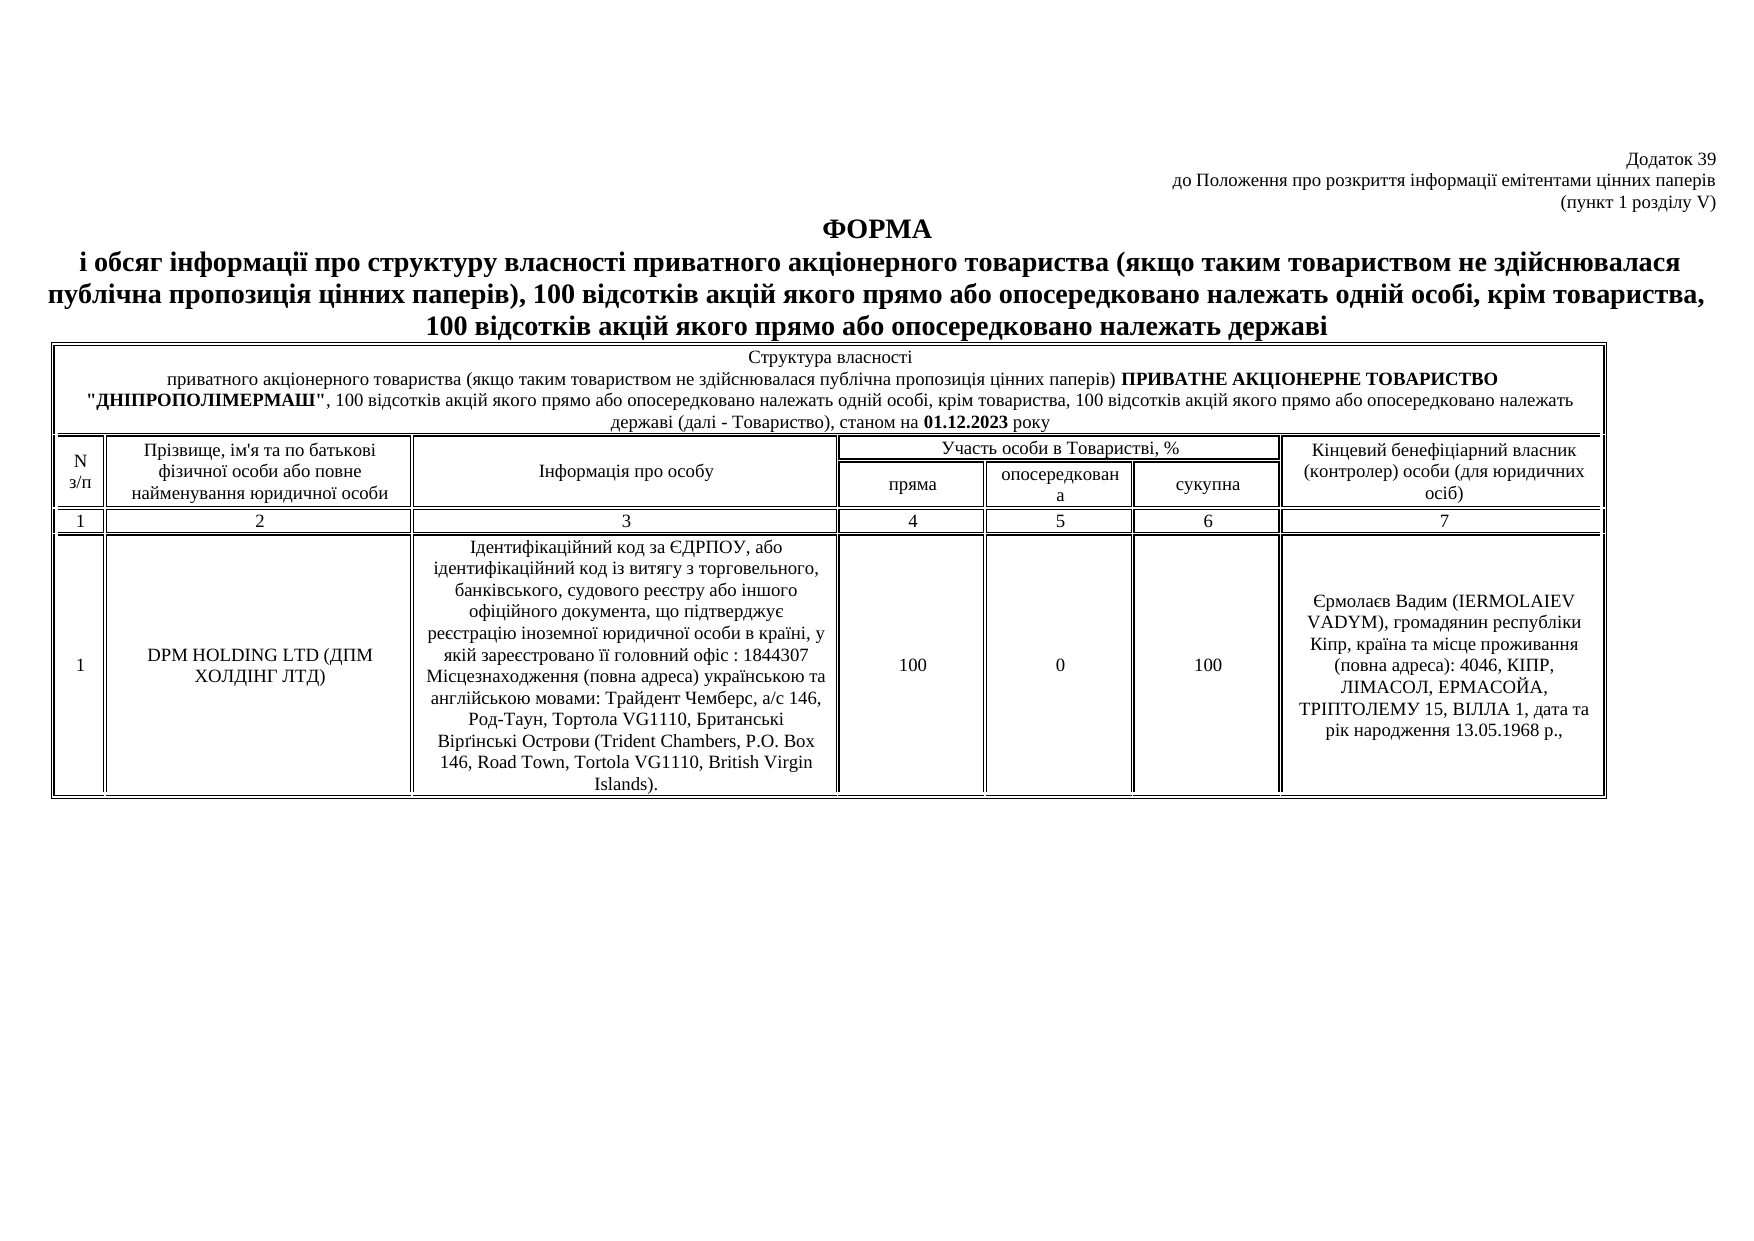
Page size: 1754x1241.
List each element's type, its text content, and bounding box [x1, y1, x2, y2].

table_cell 7 [1280, 506, 1605, 531]
table_cell 1 [53, 506, 105, 531]
table_cell Ідентифікаційний код за ЄДРПОУ, або ідентифікаційний код із витягу з торговельного, банківського, судового реєстру або іншого офіційного документа, що підтверджує реєстрацію іноземної юридичної особи в країні, у якій зареєстровано її головний офіс : 1844307 Місцезнаходження (повна адреса) українською та англійською мовами: Трайдент Чемберс, а/с 146, Род-Таун, Тортола VG1110, Британські Вірґінські Острови (Trident Chambers, P.O. Box 146, Road Town, Tortola VG1110, British Virgin Islands). [412, 531, 838, 794]
table_cell Інформація про особу [414, 437, 836, 506]
table_cell 0 [985, 531, 1133, 794]
table_cell Єрмолаєв Вадим (IERMOLAIEV VADYM), громадянин республіки Кіпр, країна та місце проживання (повна адреса): 4046, КІПР, ЛІМАСОЛ, ЕРМАСОЙА, ТРІПТОЛЕМУ 15, ВІЛЛА 1, дата та рік народження 13.05.1968 р., [1280, 531, 1605, 794]
table_cell сукупна [1135, 463, 1278, 506]
table_cell опосередкована [987, 463, 1131, 506]
table_cell 100 [838, 531, 985, 794]
table_cell DPM HOLDING LTD (ДПМ ХОЛДІНГ ЛТД) [105, 531, 412, 794]
table_header Структура власності приватного акціонерного товариства (якщо таким товариством не здійснювалася публічна пропозиція цінних паперів) ПРИВАТНЕ АКЦІОНЕРНЕ ТОВАРИСТВО "ДНІПРОПОЛІМЕРМАШ", 100 відсотків акцій якого прямо або опосередковано належать одній особі, крім товариства, 100 відсотків акцій якого прямо або опосередковано належать державі (далі - Товариство), станом на 01.12.2023 року [55, 346, 1603, 432]
table_cell 6 [1135, 510, 1278, 531]
table_cell 5 [987, 510, 1131, 531]
table_cell 100 [1133, 536, 1280, 794]
table_cell Прізвище, ім'я та по батькові фізичної особи або повне найменування юридичної особи [107, 437, 410, 506]
subtitle ФОРМА і обсяг інформації про структуру власності приватного акціонерного товариства (якщо таким товариством не здійснювалася публічна пропозиція цінних паперів), 100 відсотків акцій якого прямо або опосередковано належать одній особі, крім товариства, 100 відсотків акцій якого прямо або опосередковано належать державі [38, 212, 1716, 342]
table_cell 3 [414, 510, 836, 531]
table_cell 2 [107, 510, 410, 531]
table_cell Кінцевий бенефіціарний власник (контролер) особи (для юридичних осіб) [1280, 433, 1605, 506]
table_cell 4 [840, 510, 983, 531]
text Додаток 39 до Положення про розкриття інформації емітентами цінних паперів (пункт 1 розділу V) [38, 148, 1716, 212]
table_cell пряма [840, 463, 983, 506]
table_cell 1 [53, 531, 105, 794]
table_cell Участь особи в Товаристві, % [840, 437, 1278, 458]
table_cell N з/п [53, 433, 105, 506]
